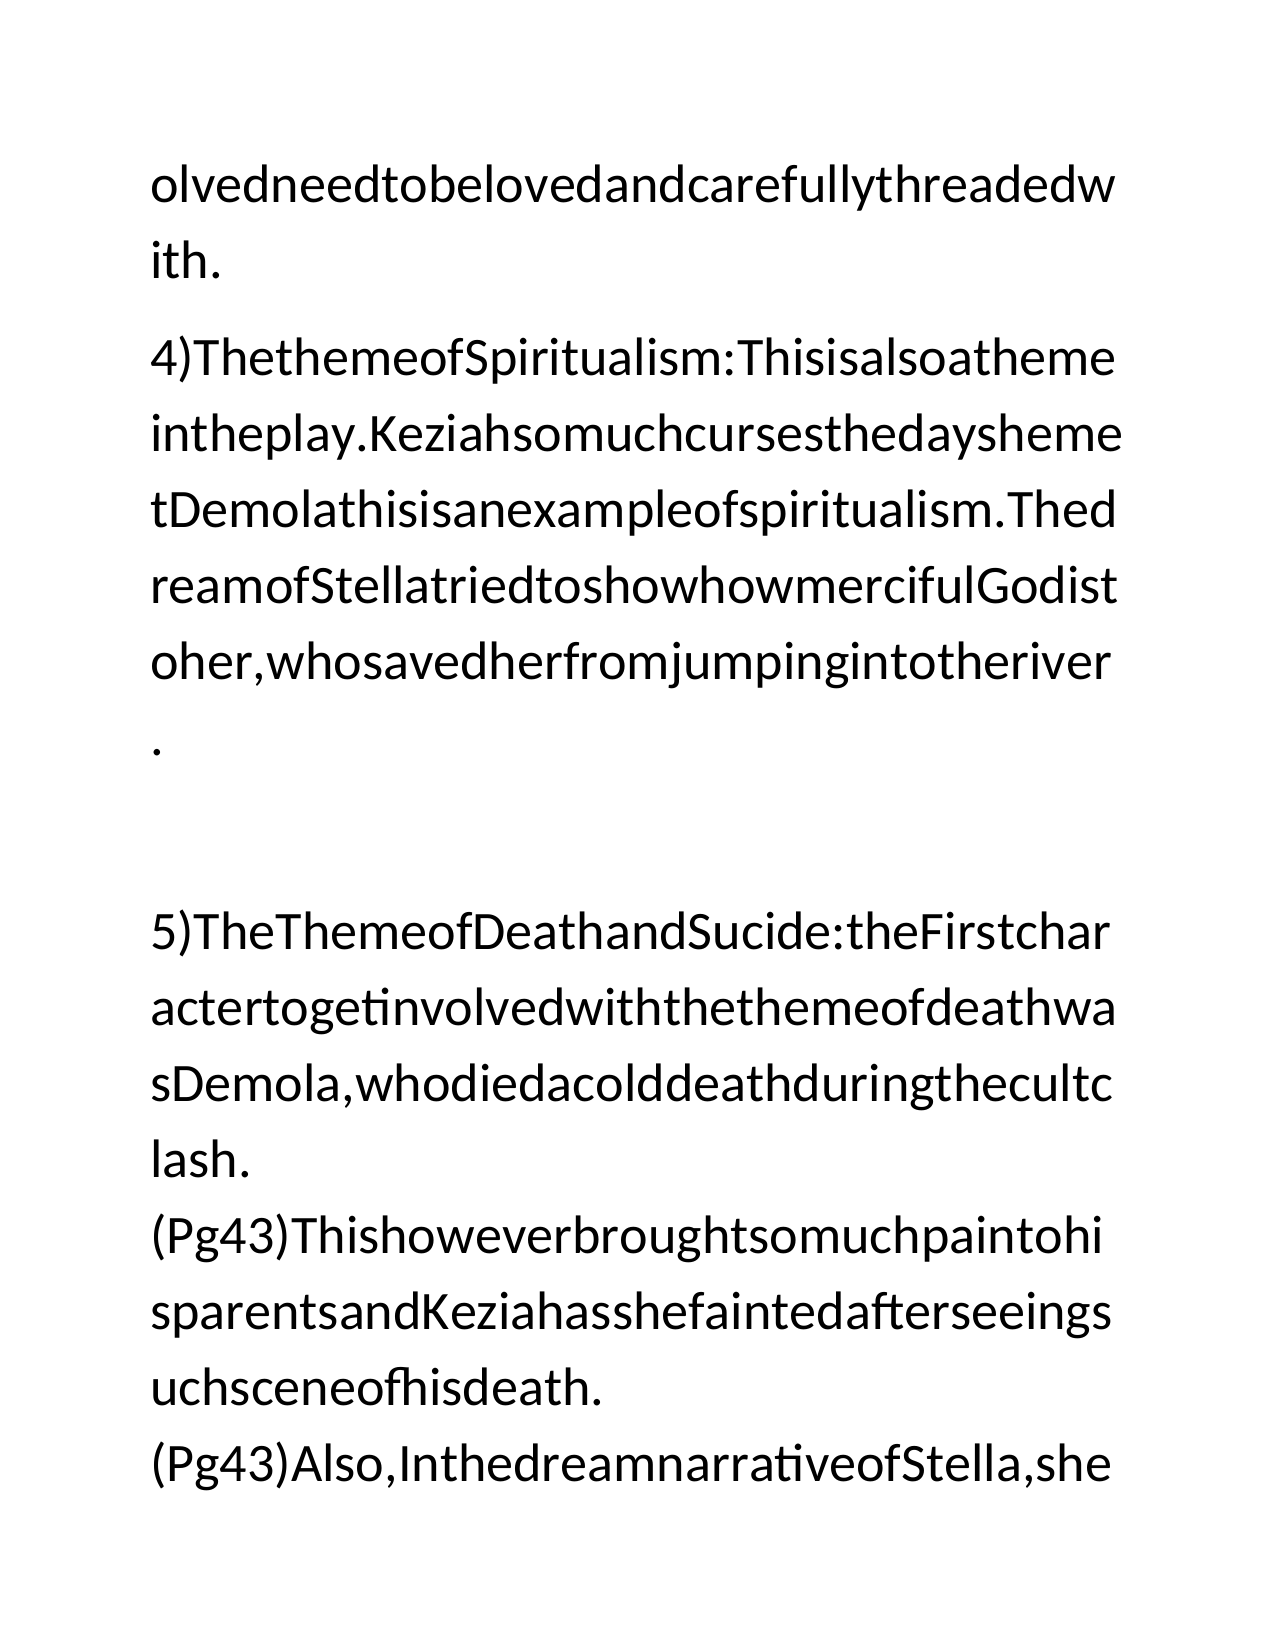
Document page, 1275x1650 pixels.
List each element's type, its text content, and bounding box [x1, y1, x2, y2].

text 4) The theme of Spiritualism: This is also a theme in the play. Keziah so much curses the day she met Demola this is an example of spiritualism. The dream of Stella tried to show how merciful God is to her,who saved her from jumping into the river. [150, 323, 1125, 769]
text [150, 150, 1125, 292]
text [150, 897, 1125, 1495]
